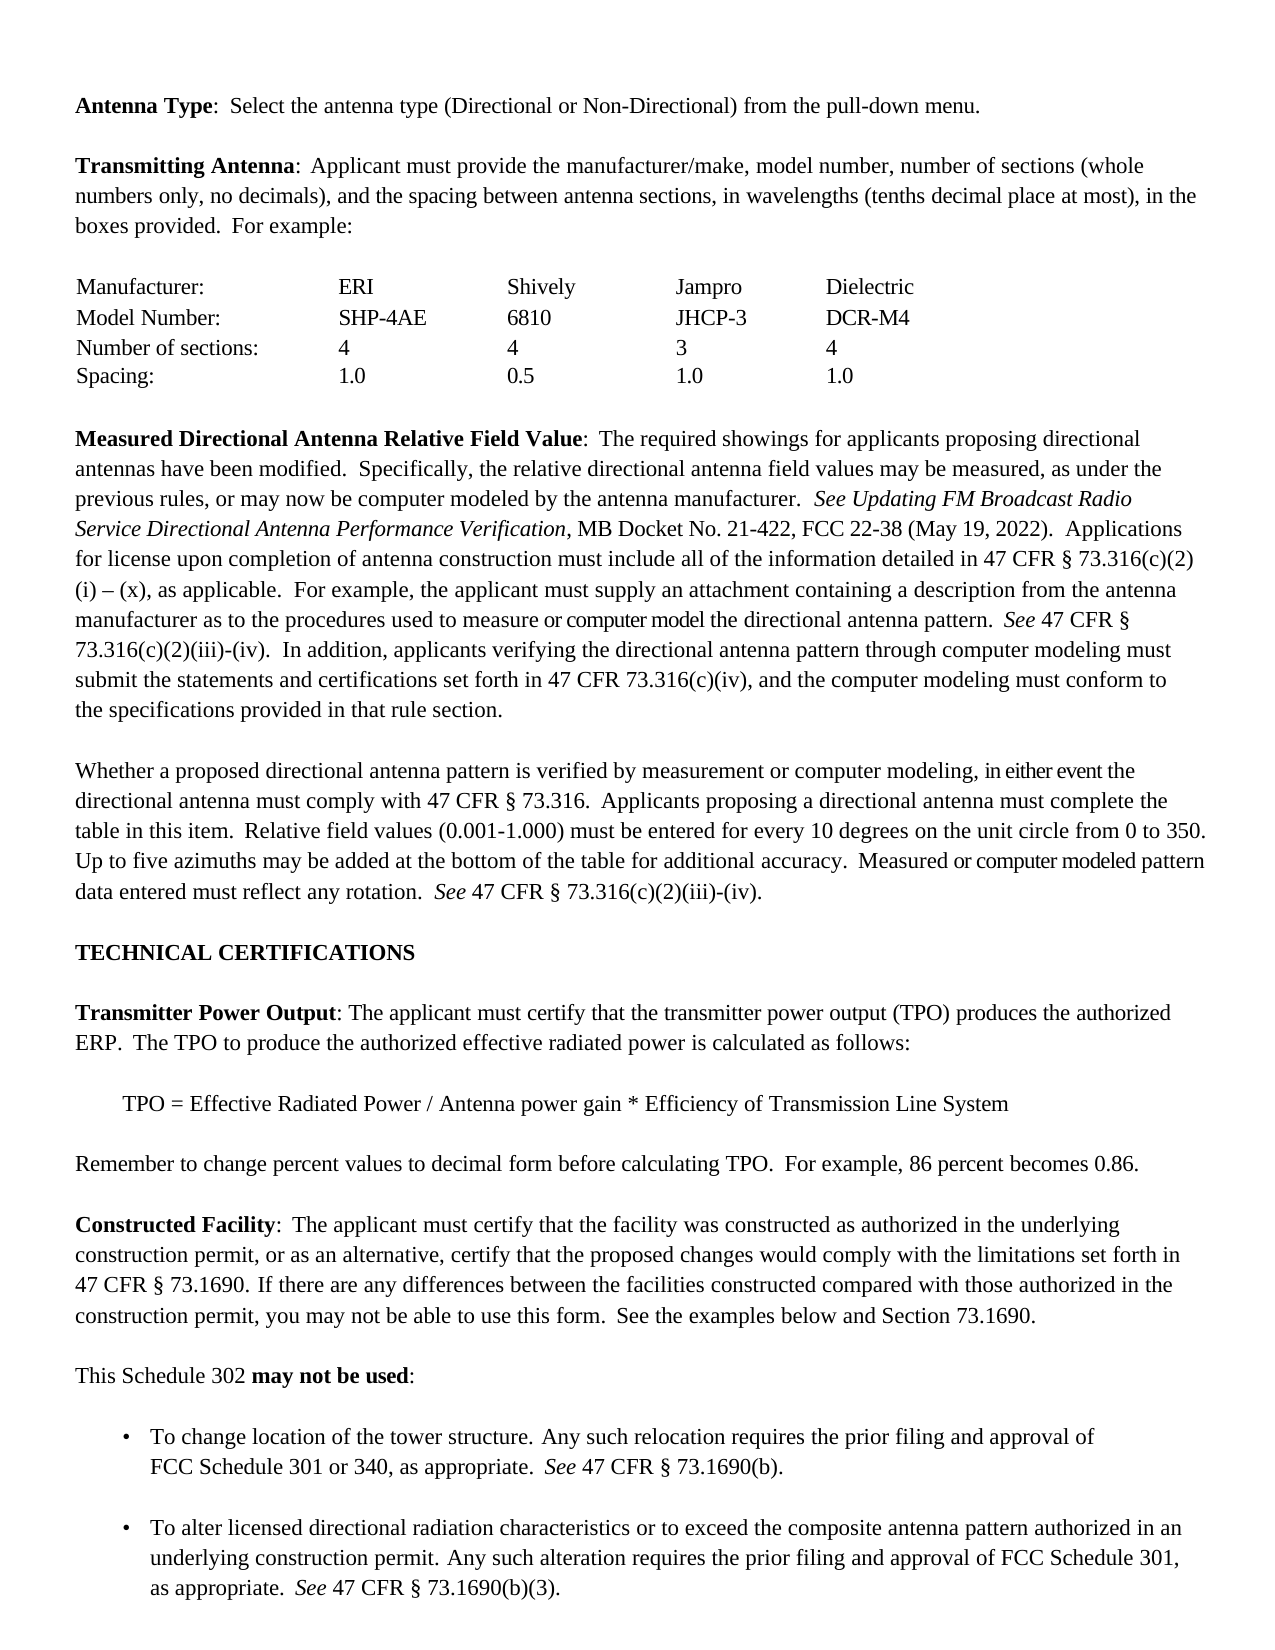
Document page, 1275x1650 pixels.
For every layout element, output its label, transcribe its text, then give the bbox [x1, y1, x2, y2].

text Whether a proposed directional antenna pattern is verified by measurement or computer modeling, in either event the directional antenna must comply with 47 CFR § 73.316. Applicants proposing a directional antenna must complete the table in this item. Relative field values (0.001-1.000) must be entered for every 10 degrees on the unit circle from 0 to 350. Up to five azimuths may be added at the bottom of the table for additional accuracy. Measured or computer modeled pattern data entered must reflect any rotation. See 47 CFR § 73.316(c)(2)(iii)-(iv). [75, 757, 1212, 904]
table_cell 1.0 [786, 363, 919, 390]
table_cell JHCP-3 [626, 302, 786, 332]
text This Schedule 302 may not be used: [75, 1362, 1212, 1388]
table_header Shively [468, 274, 626, 302]
table_header ERI [298, 274, 468, 302]
table_header Dielectric [786, 274, 919, 302]
table_cell 4 [786, 332, 919, 362]
table_cell Spacing: [71, 363, 298, 390]
table_cell Model Number: [71, 302, 298, 332]
text TPO = Effective Radiated Power / Antenna power gain * Efficiency of Transmission Line System [122, 1090, 1212, 1116]
text Constructed Facility: The applicant must certify that the facility was constructed as authorized in the underlying construction permit, or as an alternative, certify that the proposed changes would comply with the limitations set forth in 47 CFR § 73.1690. If there are any differences between the facilities constructed compared with those authorized in the construction permit, you may not be able to use this form. See the examples below and Section 73.1690. [75, 1211, 1183, 1328]
text Measured Directional Antenna Relative Field Value: The required showings for applicants proposing directional antennas have been modified. Specifically, the relative directional antenna field values may be measured, as under the previous rules, or may now be computer modeled by the antenna manufacturer. See Updating FM Broadcast Radio Service Directional Antenna Performance Verification, MB Docket No. 21-422, FCC 22-38 (May 19, 2022). Applications for license upon completion of antenna construction must include all of the information detailed in 47 CFR § 73.316(c)(2)(i) – (x), as applicable. For example, the applicant must supply an attachment containing a description from the antenna manufacturer as to the procedures used to measure or computer model the directional antenna pattern. See 47 CFR § 73.316(c)(2)(iii)-(iv). In addition, applicants verifying the directional antenna pattern through computer modeling must submit the statements and certifications set forth in 47 CFR 73.316(c)(iv), and the computer modeling must conform to the specifications provided in that rule section. [75, 424, 1200, 723]
table_cell SHP-4AE [298, 302, 468, 332]
table_cell DCR-M4 [786, 302, 919, 332]
text Transmitter Power Output: The applicant must certify that the transmitter power output (TPO) produces the authorized ERP. The TPO to produce the authorized effective radiated power is calculated as follows: [75, 999, 1187, 1056]
text Remember to change percent values to decimal form before calculating TPO. For example, 86 percent becomes 0.86. [75, 1150, 1212, 1177]
text Transmitting Antenna: Applicant must provide the manufacturer/make, model number, number of sections (whole numbers only, no decimals), and the spacing between antenna sections, in wavelengths (tenths decimal place at most), in the boxes provided. For example: [75, 152, 1200, 239]
table_header Manufacturer: [71, 274, 298, 302]
list To alter licensed directional radiation characteristics or to exceed the composite antenna pattern authorized in an underlying construction permit. Any such alteration requires the prior filing and approval of FCC Schedule 301, as appropriate. See 47 CFR § 73.1690(b)(3). [122, 1514, 1185, 1601]
table_cell 0.5 [468, 363, 626, 390]
table_cell 1.0 [298, 363, 468, 390]
list To change location of the tower structure. Any such relocation requires the prior filing and approval of FCC Schedule 301 or 340, as appropriate. See 47 CFR § 73.1690(b). [122, 1423, 1124, 1479]
subtitle TECHNICAL CERTIFICATIONS [75, 938, 1212, 965]
table_cell Number of sections: [71, 332, 298, 362]
text Antenna Type: Select the antenna type (Directional or Non-Directional) from the pull-down menu. [75, 92, 1212, 118]
table_cell 4 [468, 332, 626, 362]
table_cell 4 [298, 332, 468, 362]
table_cell 1.0 [626, 363, 786, 390]
table_cell 3 [626, 332, 786, 362]
table_cell 6810 [468, 302, 626, 332]
table_header Jampro [626, 274, 786, 302]
